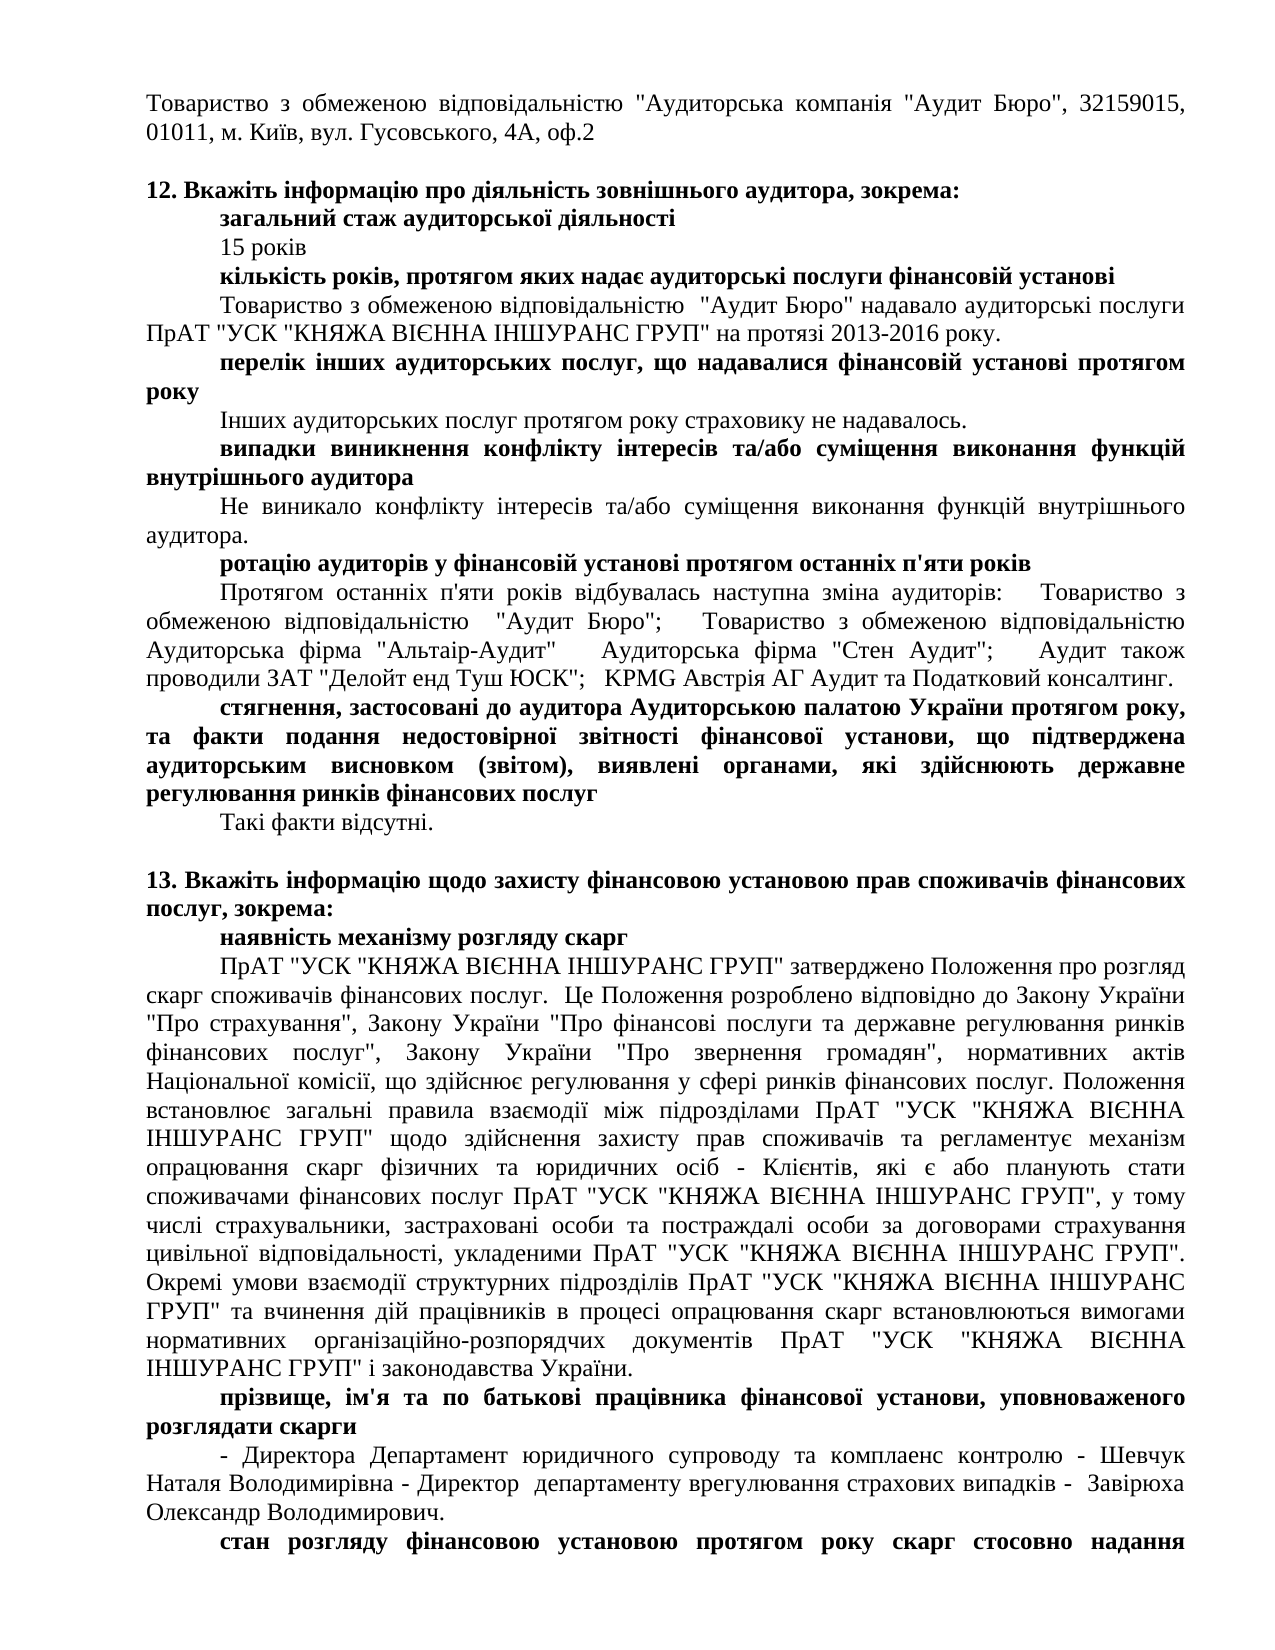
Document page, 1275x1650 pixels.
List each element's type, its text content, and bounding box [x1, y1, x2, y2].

text Такi факти вiдсутнi. [146, 807, 1186, 836]
text 15 рокiв [146, 232, 1186, 261]
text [146, 1526, 1186, 1555]
text 12. Вкажіть інформацію про діяльність зовнішнього аудитора, зокрема: [146, 175, 1186, 203]
text Iнших аудиторських послуг протягом року страховику не надавалось. [146, 405, 1186, 433]
text Товариство з обмеженою вiдповiдальнiстю "Аудиторська компанiя "Аудит Бюро", 32159015, 01011, м. Київ, вул. Гусовського, 4А, оф.2 [146, 88, 1186, 146]
text Товариство з обмеженою вiдповiдальнiстю "Аудит Бюро" надавало аудиторськi послуги ПрАТ "УСК "КНЯЖА ВIЄННА IНШУРАНС ГРУП" на протязi 2013-2016 року. [146, 290, 1186, 347]
text загальний стаж аудиторської діяльності [146, 203, 1186, 232]
text Не виникало конфлiкту iнтересiв та/або сумiщення виконання функцiй внутрiшнього аудитора. [146, 491, 1186, 548]
text 13. Вкажіть інформацію щодо захисту фінансовою установою прав споживачів фінансових послуг, зокрема: [146, 865, 1186, 922]
text наявність механізму розгляду скарг [146, 922, 1186, 951]
text ПрАТ "УСК "КНЯЖА ВIЄННА IНШУРАНС ГРУП" затверджено Положення про розгляд скарг споживачiв фiнансових послуг. Це Положення розроблено вiдповiдно до Закону України "Про страхування", Закону України "Про фiнансовi послуги та державне регулювання ринкiв фiнансових послуг", Закону України "Про звернення громадян", нормативних актiв Нацiональної комiсiї, що здiйснює регулювання у сферi ринкiв фiнансових послуг. Положення встановлює загальнi правила взаємодiї мiж пiдроздiлами ПрАТ "УСК "КНЯЖА ВIЄННА IНШУРАНС ГРУП" щодо здiйснення захисту прав споживачiв та регламентує механiзм опрацювання скарг фiзичних та юридичних осiб - Клiєнтiв, якi є або планують стати споживачами фiнансових послуг ПрАТ "УСК "КНЯЖА ВIЄННА IНШУРАНС ГРУП", у тому числi страхувальники, застрахованi особи та постраждалi особи за договорами страхування цивiльної вiдповiдальностi, укладеними ПрАТ "УСК "КНЯЖА ВIЄННА IНШУРАНС ГРУП". Окремi умови взаємодiї структурних пiдроздiлiв ПрАТ "УСК "КНЯЖА ВIЄННА IНШУРАНС ГРУП" та вчинення дiй працiвникiв в процесi опрацювання скарг встановлюються вимогами нормативних органiзацiйно-розпорядчих документiв ПрАТ "УСК "КНЯЖА ВIЄННА IНШУРАНС ГРУП" i законодавства України. [146, 951, 1186, 1382]
text - Директора Департамент юридичного супроводу та комплаенс контролю - Шевчук Наталя Володимирiвна - Директор департаменту врегулювання страхових випадкiв - Завiрюха Олександр Володимирович. [146, 1440, 1186, 1526]
text ротацію аудиторів у фінансовій установі протягом останніх п'яти років [146, 548, 1186, 577]
text Протягом останнiх п'яти рокiв вiдбувалась наступна змiна аудиторiв: Товариство з обмеженою вiдповiдальнiстю "Аудит Бюро"; Товариство з обмеженою вiдповiдальнiстю Аудиторська фiрма "Альтаiр-Аудит" Аудиторська фiрма "Стен Аудит"; Аудит також проводили ЗАТ "Делойт енд Туш ЮСК"; KPMG Австрiя АГ Аудит та Податковий консалтинг. [146, 577, 1186, 692]
text перелік інших аудиторських послуг, що надавалися фінансовій установі протягом року [146, 347, 1186, 405]
text стягнення, застосовані до аудитора Аудиторською палатою України протягом року, та факти подання недостовірної звітності фінансової установи, що підтверджена аудиторським висновком (звітом), виявлені органами, які здійснюють державне регулювання ринків фінансових послуг [146, 692, 1186, 807]
text випадки виникнення конфлікту інтересів та/або суміщення виконання функцій внутрішнього аудитора [146, 433, 1186, 491]
text кількість років, протягом яких надає аудиторські послуги фінансовій установі [146, 261, 1186, 290]
text прізвище, ім'я та по батькові працівника фінансової установи, уповноваженого розглядати скарги [146, 1382, 1186, 1440]
